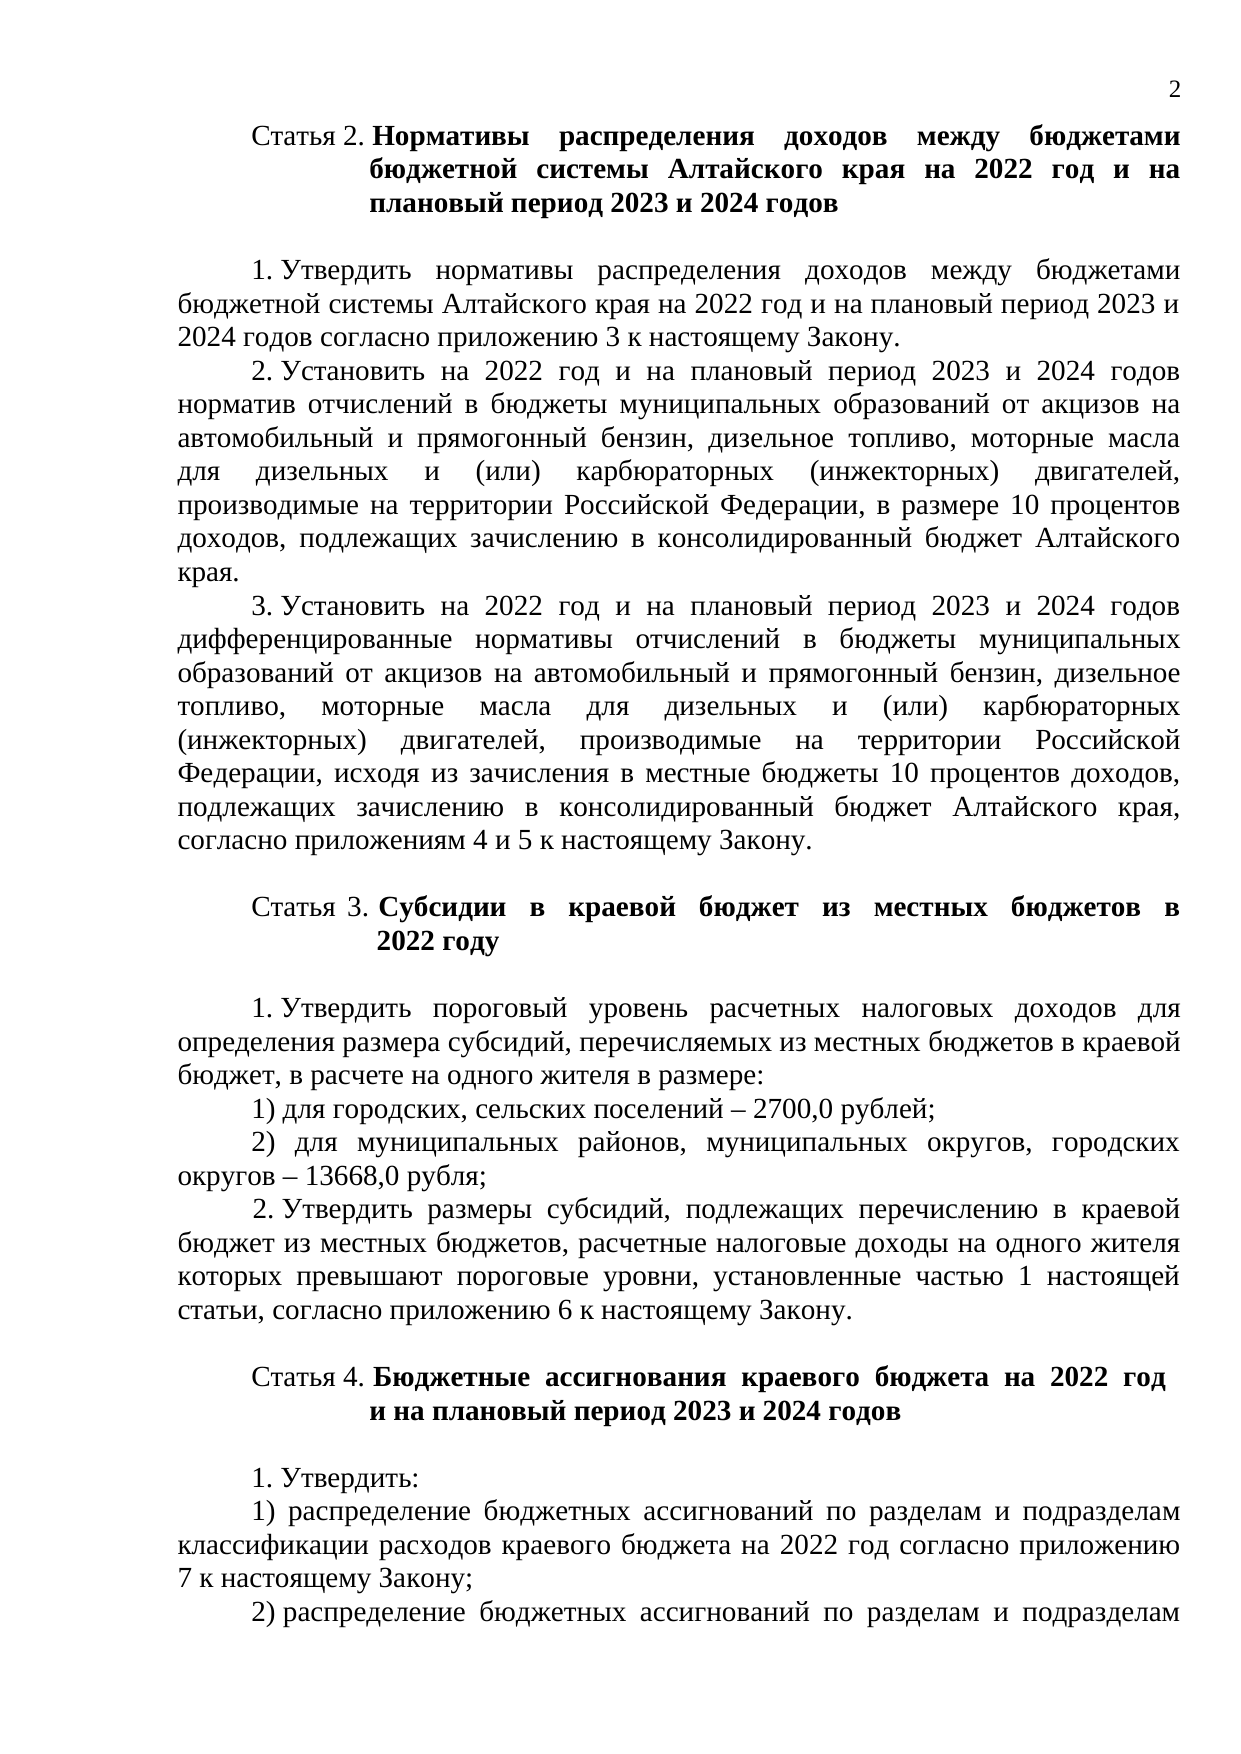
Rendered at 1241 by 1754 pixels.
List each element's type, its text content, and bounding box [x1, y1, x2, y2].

text 1. Утвердить нормативы распределения доходов между бюджетами бюджетной системы Алтайского края на 2022 год и на плановый период 2023 и 2024 годов согласно приложению 3 к настоящему Закону. [177, 252, 1181, 353]
text 3. Установить на 2022 год и на плановый период 2023 и 2024 годов дифференцированные нормативы отчислений в бюджеты муниципальных образований от акцизов на автомобильный и прямогонный бензин, дизельное топливо, моторные масла для дизельных и (или) карбюраторных (инжекторных) двигателей, производимые на территории Российской Федерации, исходя из зачисления в местные бюджеты 10 процентов доходов, подлежащих зачислению в консолидированный бюджет Алтайского края, согласно приложениям 4 и 5 к настоящему Закону. [177, 588, 1181, 856]
text 2) для муниципальных районов, муниципальных округов, городских округов – 13668,0 рубля; [177, 1124, 1181, 1191]
text 1) для городских, сельских поселений – 2700,0 рублей; [177, 1091, 1181, 1124]
text Статья 3. Субсидии в краевой бюджет из местных бюджетов в 2022 году [251, 889, 1181, 957]
text 1. Утвердить пороговый уровень расчетных налоговых доходов для определения размера субсидий, перечисляемых из местных бюджетов в краевой бюджет, в расчете на одного жителя в размере: [177, 990, 1181, 1091]
text 1) распределение бюджетных ассигнований по разделам и подразделам классификации расходов краевого бюджета на 2022 год согласно приложению 7 к настоящему Закону; [177, 1493, 1181, 1594]
text Статья 2. Нормативы распределения доходов между бюджетами бюджетной системы Алтайского края на 2022 год и на плановый период 2023 и 2024 годов [251, 118, 1181, 219]
text 1. Утвердить: [177, 1460, 1181, 1493]
text Статья 4. Бюджетные ассигнования краевого бюджета на 2022 год и на плановый период 2023 и 2024 годов [251, 1359, 1181, 1426]
text 2. Установить на 2022 год и на плановый период 2023 и 2024 годов норматив отчислений в бюджеты муниципальных образований от акцизов на автомобильный и прямогонный бензин, дизельное топливо, моторные масла для дизельных и (или) карбюраторных (инжекторных) двигателей, производимые на территории Российской Федерации, в размере 10 процентов доходов, подлежащих зачислению в консолидированный бюджет Алтайского края. [177, 353, 1181, 588]
text 2. Утвердить размеры субсидий, подлежащих перечислению в краевой бюджет из местных бюджетов, расчетные налоговые доходы на одного жителя которых превышают пороговые уровни, установленные частью 1 настоящей статьи, согласно приложению 6 к настоящему Закону. [177, 1191, 1181, 1326]
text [177, 1594, 1181, 1627]
